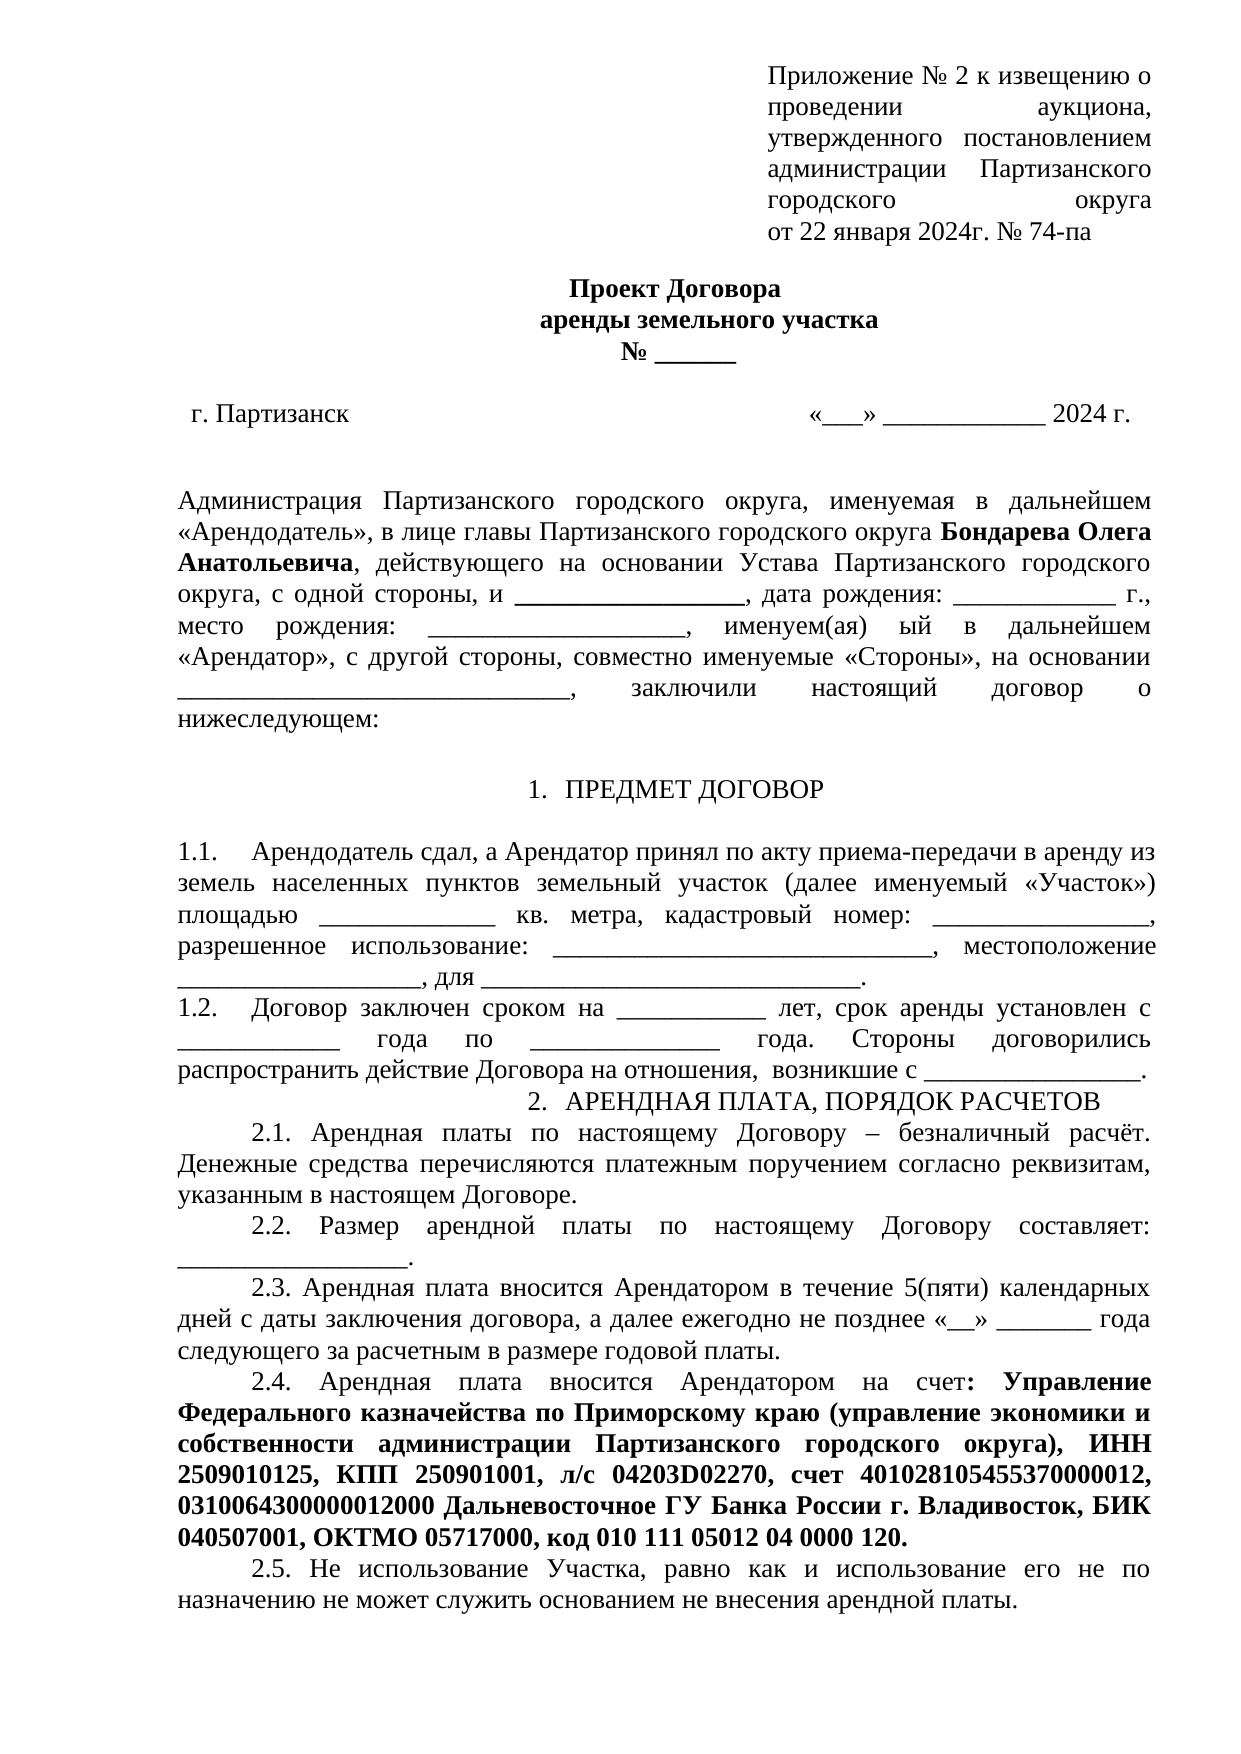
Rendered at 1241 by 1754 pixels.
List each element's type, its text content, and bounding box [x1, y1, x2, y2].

text 2.5. Не использование Участка, равно как и использование его не по назначению не может служить основанием не внесения арендной платы. [177, 1552, 1152, 1614]
text 2.2. Размер арендной платы по настоящему Договору составляет: _________________. [177, 1209, 1152, 1271]
list АРЕНДНАЯ ПЛАТА, ПОРЯДОК РАСЧЕТОВ [527, 1084, 1152, 1116]
list Договор заключен сроком на ___________ лет, срок аренды установлен с ____________ года по ______________ года. Стороны договорились распространить действие Договора на отношения, возникшие с ________________. [177, 991, 1152, 1084]
text 2.1. Арендная платы по настоящему Договору – безналичный расчёт. Денежные средства перечисляются платежным поручением согласно реквизитам, указанным в настоящем Договоре. [177, 1116, 1152, 1209]
list ПРЕДМЕТ ДОГОВОР [527, 773, 1152, 804]
subtitle Администрация Партизанского городского округа, именуемая в дальнейшем «Арендодатель», в лице главы Партизанского городского округа Бондарева Олега Анатольевича, действующего на основании Устава Партизанского городского округа, с одной стороны, и _________________, дата рождения: ____________ г., место рождения: ___________________, именуем(ая) ый в дальнейшем «Арендатор», с другой стороны, совместно именуемые «Стороны», на основании _____________________________, заключили настоящий договор о нижеследующем: [177, 484, 1152, 733]
list Арендодатель сдал, а Арендатор принял по акту приема-передачи в аренду из земель населенных пунктов земельный участок (далее именуемый «Участок») площадью _____________ кв. метра, кадастровый номер: ________________, разрешенное использование: ____________________________, местоположение __________________, для ____________________________. [177, 835, 1157, 991]
subtitle Проект Договора [177, 272, 1211, 303]
subtitle аренды земельного участка [539, 303, 1211, 334]
text 2.3. Арендная плата вносится Арендатором в течение 5(пяти) календарных дней с даты заключения договора, а далее ежегодно не позднее «__» _______ года следующего за расчетным в размере годовой платы. [177, 1271, 1152, 1365]
text 2.4. Арендная плата вносится Арендатором на счет: Управление Федерального казначейства по Приморскому краю (управление экономики и собственности администрации Партизанского городского округа), ИНН 2509010125, КПП 250901001, л/с 04203D02270, счет 401028105455370000012, 0310064300000012000 Дальневосточное ГУ Банка России г. Владивосток, БИК 040507001, ОКТМО 05717000, код 010 111 05012 04 0000 120. [177, 1365, 1152, 1552]
text г. Партизанск «___» ____________ 2024 г. [177, 397, 1152, 428]
text № ______ [539, 334, 1152, 366]
text Приложение № 2 к извещению о проведении аукциона, утвержденного постановлением администрации Партизанского городского округа от 22 января 2024г. № 74-па [767, 59, 1152, 246]
